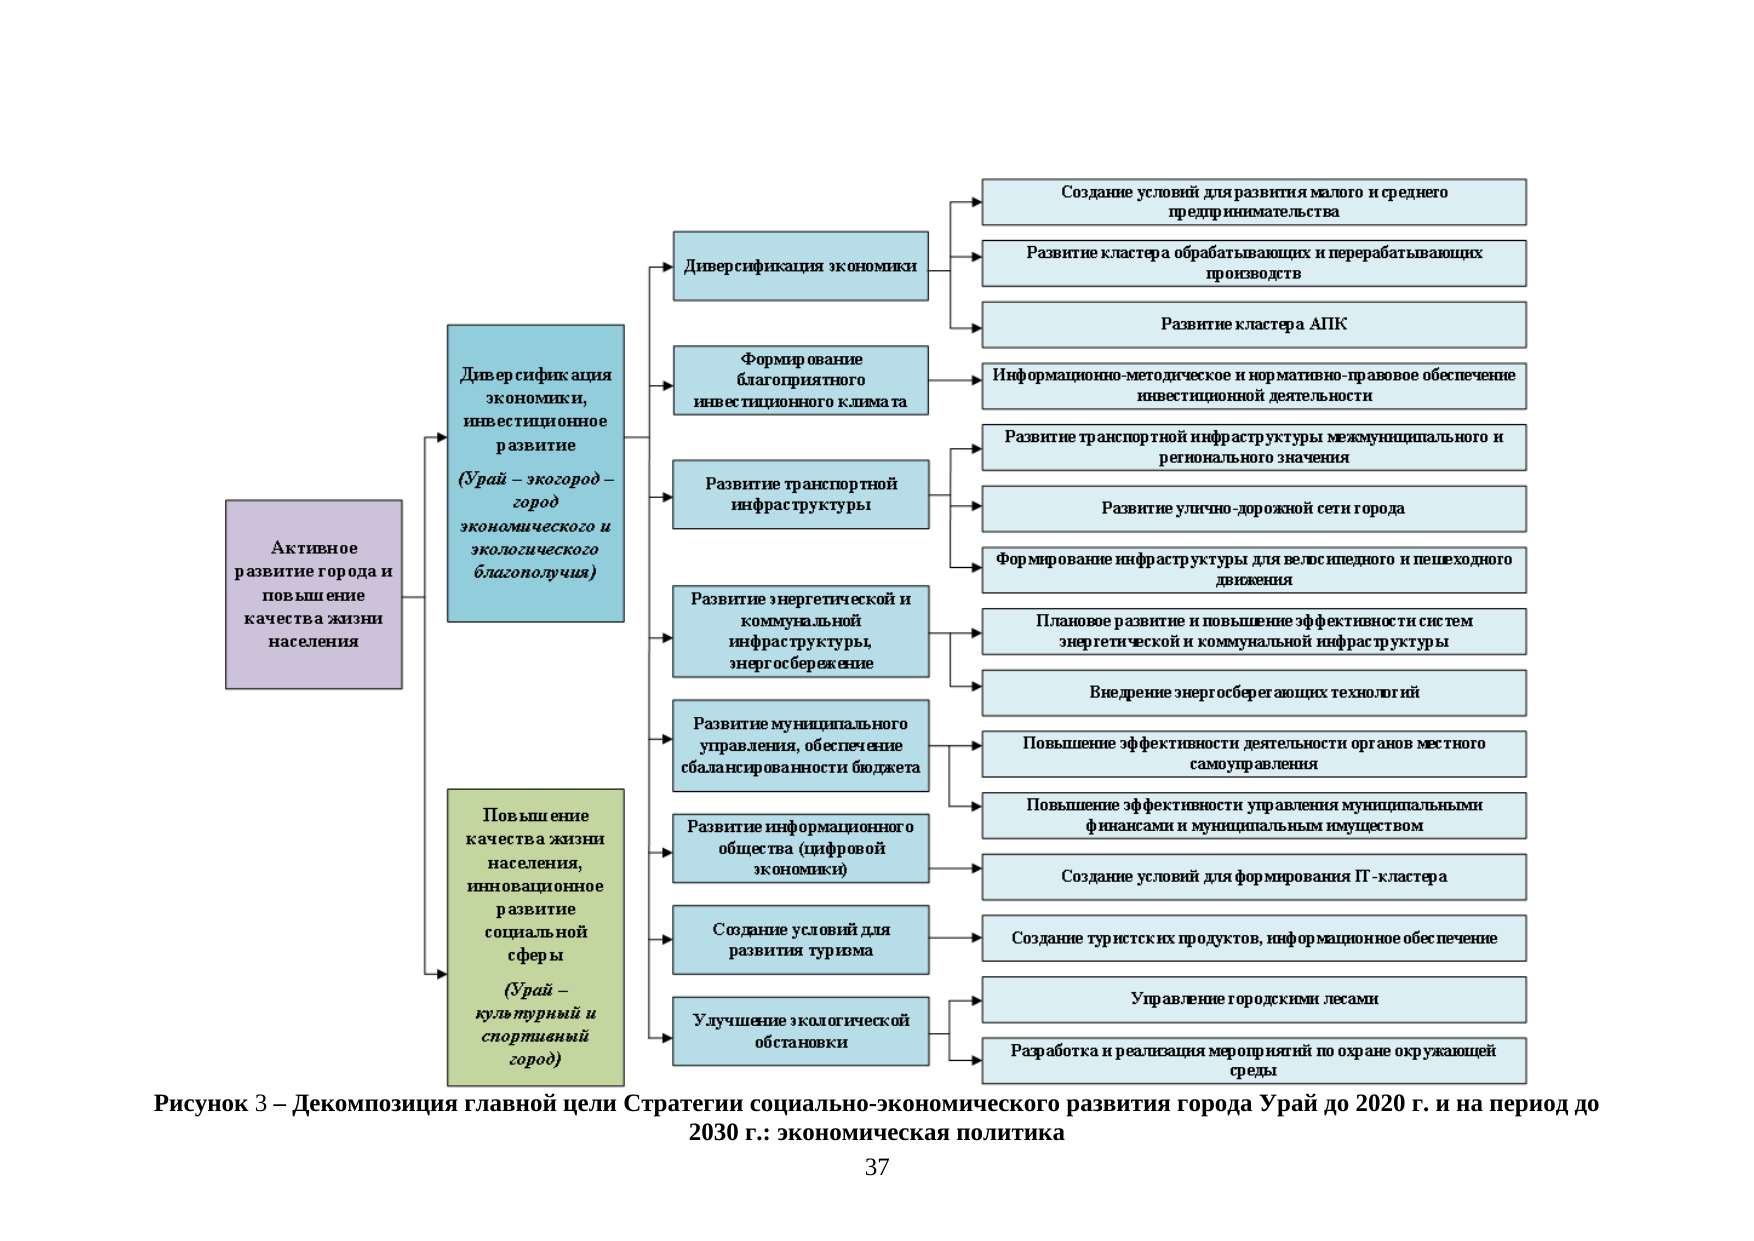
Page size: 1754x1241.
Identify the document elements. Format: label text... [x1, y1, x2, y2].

picture [224, 177, 1530, 1089]
text Рисунок 3 – Декомпозиция главной цели Стратегии социально-экономического развития города Урай до 2020 г. и на период до 2030 г.: экономическая политика [118, 1088, 1636, 1146]
